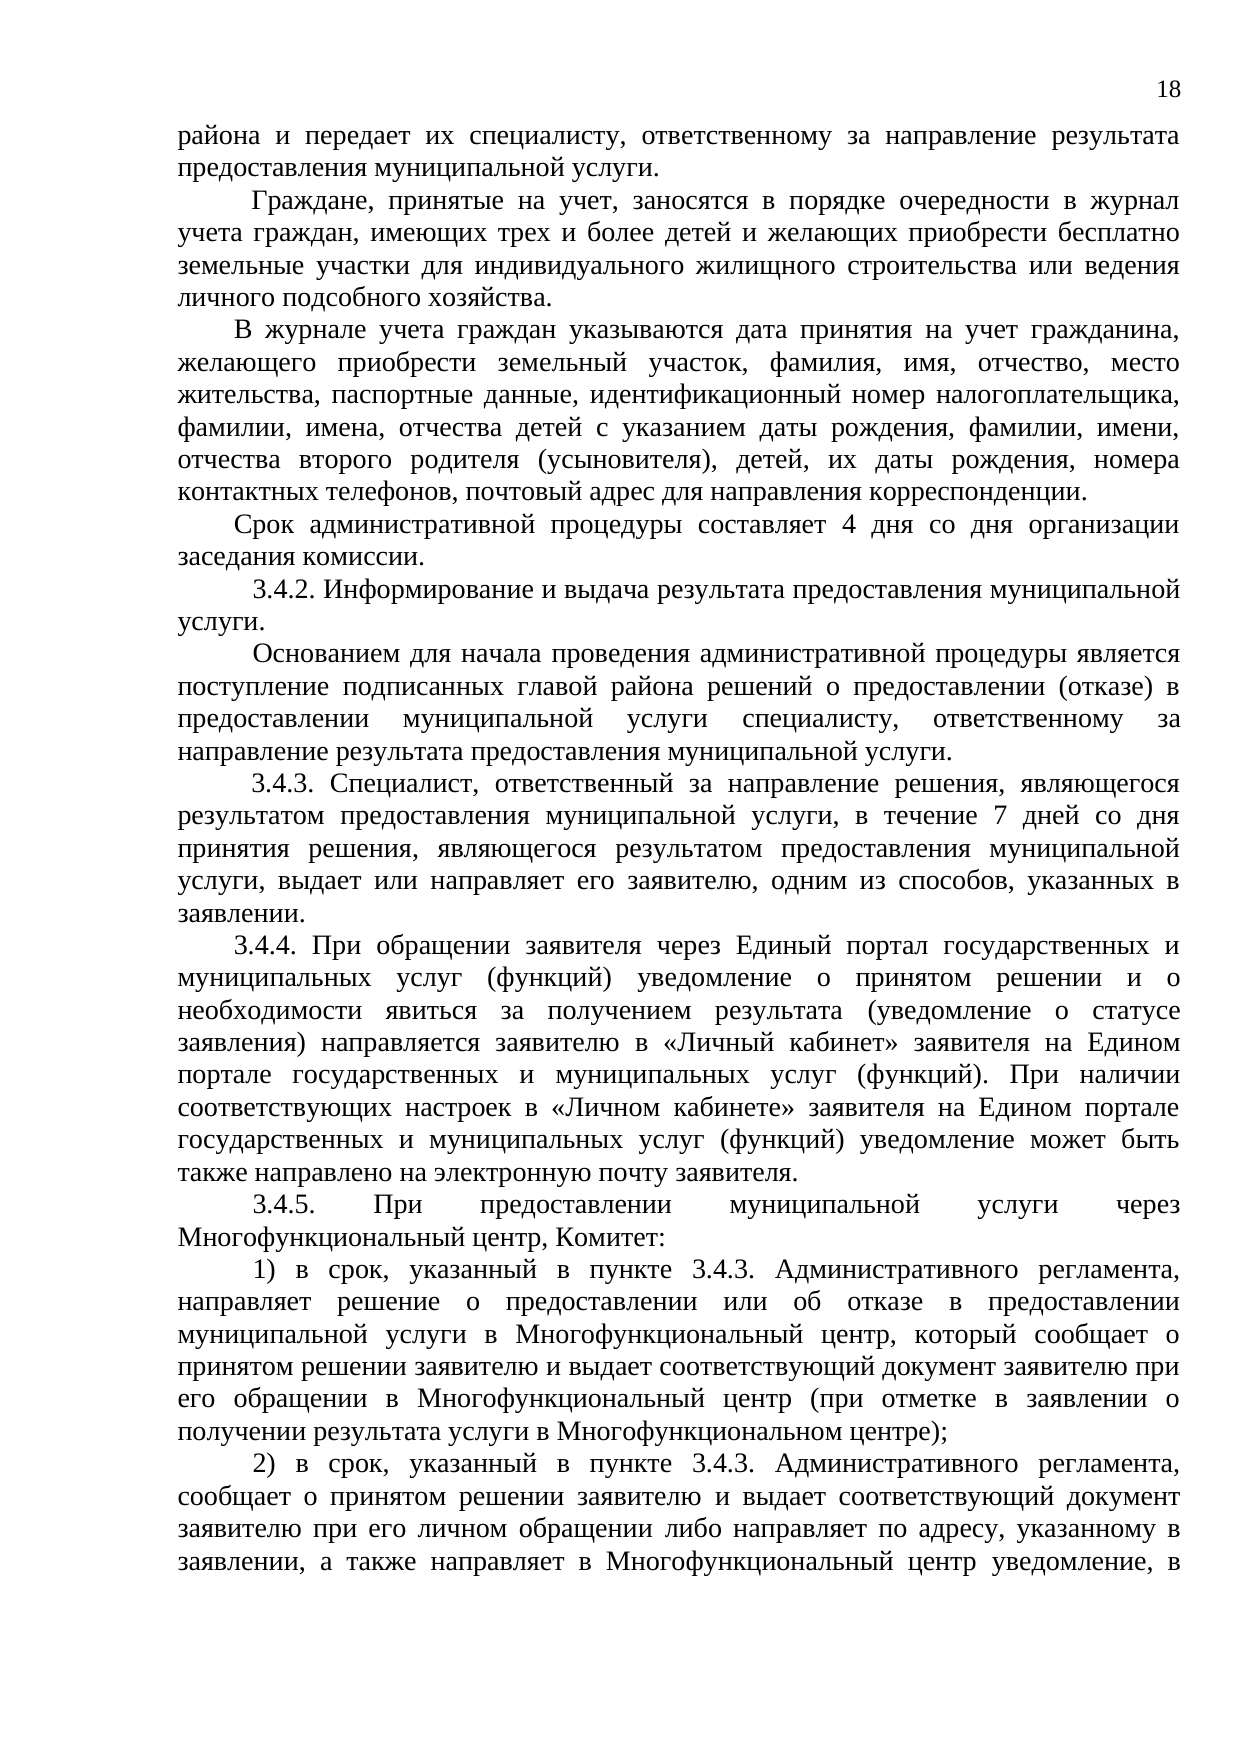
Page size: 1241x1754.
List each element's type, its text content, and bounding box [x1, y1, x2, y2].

text Граждане, принятые на учет, заносятся в порядке очередности в журнал учета граждан, имеющих трех и более детей и желающих приобрести бесплатно земельные участки для индивидуального жилищного строительства или ведения личного подсобного хозяйства. [177, 183, 1181, 312]
text 3.4.5. При предоставлении муниципальной услуги через Многофункциональный центр, Комитет: [177, 1187, 1181, 1252]
text 3.4.4. При обращении заявителя через Единый портал государственных и муниципальных услуг (функций) уведомление о принятом решении и о необходимости явиться за получением результата (уведомление о статусе заявления) направляется заявителю в «Личный кабинет» заявителя на Едином портале государственных и муниципальных услуг (функций). При наличии соответствующих настроек в «Личном кабинете» заявителя на Едином портале государственных и муниципальных услуг (функций) уведомление может быть также направлено на электронную почту заявителя. [177, 928, 1181, 1187]
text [177, 1446, 1181, 1576]
text 3.4.3. Специалист, ответственный за направление решения, являющегося результатом предоставления муниципальной услуги, в течение 7 дней со дня принятия решения, являющегося результатом предоставления муниципальной услуги, выдает или направляет его заявителю, одним из способов, указанных в заявлении. [177, 766, 1181, 928]
text Основанием для начала проведения административной процедуры является поступление подписанных главой района решений о предоставлении (отказе) в предоставлении муниципальной услуги специалисту, ответственному за направление результата предоставления муниципальной услуги. [177, 636, 1181, 766]
text Срок административной процедуры составляет 4 дня со дня организации заседания комиссии. [177, 507, 1181, 572]
text В журнале учета граждан указываются дата принятия на учет гражданина, желающего приобрести земельный участок, фамилия, имя, отчество, место жительства, паспортные данные, идентификационный номер налогоплательщика, фамилии, имена, отчества детей с указанием даты рождения, фамилии, имени, отчества второго родителя (усыновителя), детей, их даты рождения, номера контактных телефонов, почтовый адрес для направления корреспонденции. [177, 312, 1181, 507]
text 3.4.2. Информирование и выдача результата предоставления муниципальной услуги. [177, 572, 1181, 636]
text 1) в срок, указанный в пункте 3.4.3. Административного регламента, направляет решение о предоставлении или об отказе в предоставлении муниципальной услуги в Многофункциональный центр, который сообщает о принятом решении заявителю и выдает соответствующий документ заявителю при его обращении в Многофункциональный центр (при отметке в заявлении о получении результата услуги в Многофункциональном центре); [177, 1252, 1181, 1446]
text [177, 118, 1181, 183]
